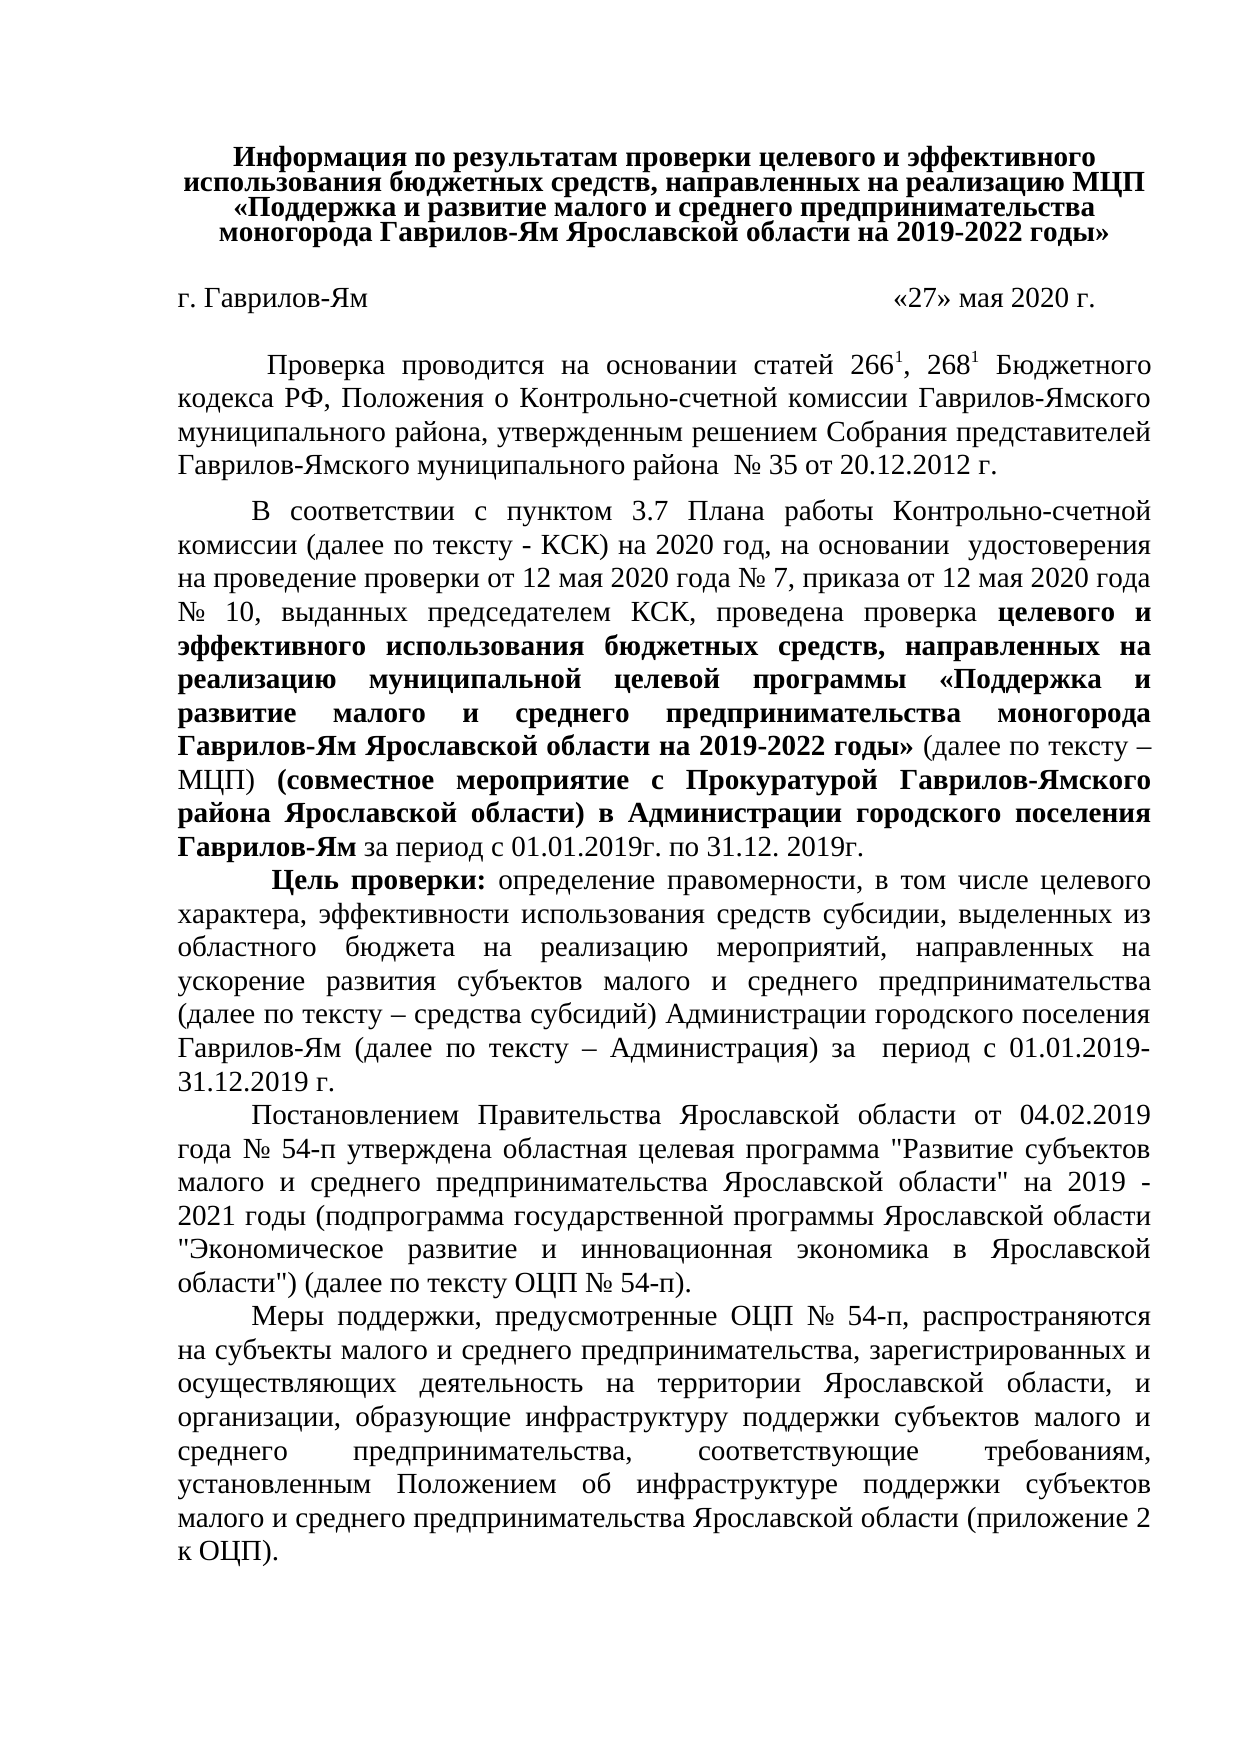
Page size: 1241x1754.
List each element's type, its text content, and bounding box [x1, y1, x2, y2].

text Проверка проводится на основании статей 2661, 2681 Бюджетного кодекса РФ, Положения о Контрольно-счетной комиссии Гаврилов-Ямского муниципального района, утвержденным решением Собрания представителей Гаврилов-Ямского муниципального района № 35 от 20.12.2012 г. [177, 347, 1152, 481]
text Постановлением Правительства Ярославской области от 04.02.2019 года № 54-п утверждена областная целевая программа "Развитие субъектов малого и среднего предпринимательства Ярославской области" на 2019 - 2021 годы (подпрограмма государственной программы Ярославской области "Экономическое развитие и инновационная экономика в Ярославской области") (далее по тексту ОЦП № 54-п). [177, 1097, 1152, 1298]
text г. Гаврилов-Ям «27» мая 2020 г. [177, 280, 1152, 313]
text Информация по результатам проверки целевого и эффективного использования бюджетных средств, направленных на реализацию МЦП «Поддержка и развитие малого и среднего предпринимательства моногорода Гаврилов-Ям Ярославской области на 2019-2022 годы» [177, 146, 1152, 246]
text В соответствии с пунктом 3.7 Плана работы Контрольно-счетной комиссии (далее по тексту - КСК) на 2020 год, на основании удостоверения на проведение проверки от 12 мая 2020 года № 7, приказа от 12 мая 2020 года № 10, выданных председателем КСК, проведена проверка целевого и эффективного использования бюджетных средств, направленных на реализацию муниципальной целевой программы «Поддержка и развитие малого и среднего предпринимательства моногорода Гаврилов-Ям Ярославской области на 2019-2022 годы» (далее по тексту –МЦП) (совместное мероприятие с Прокуратурой Гаврилов-Ямского района Ярославской области) в Администрации городского поселения Гаврилов-Ям за период с 01.01.2019г. по 31.12. 2019г. [177, 493, 1152, 862]
text Меры поддержки, предусмотренные ОЦП № 54-п, распространяются на субъекты малого и среднего предпринимательства, зарегистрированных и осуществляющих деятельность на территории Ярославской области, и организации, образующие инфраструктуру поддержки субъектов малого и среднего предпринимательства, соответствующие требованиям, установленным Положением об инфраструктуре поддержки субъектов малого и среднего предпринимательства Ярославской области (приложение 2 к ОЦП). [177, 1298, 1152, 1567]
text Цель проверки: определение правомерности, в том числе целевого характера, эффективности использования средств субсидии, выделенных из областного бюджета на реализацию мероприятий, направленных на ускорение развития субъектов малого и среднего предпринимательства (далее по тексту – средства субсидий) Администрации городского поселения Гаврилов-Ям (далее по тексту – Администрация) за период с 01.01.2019- 31.12.2019 г. [177, 862, 1152, 1097]
